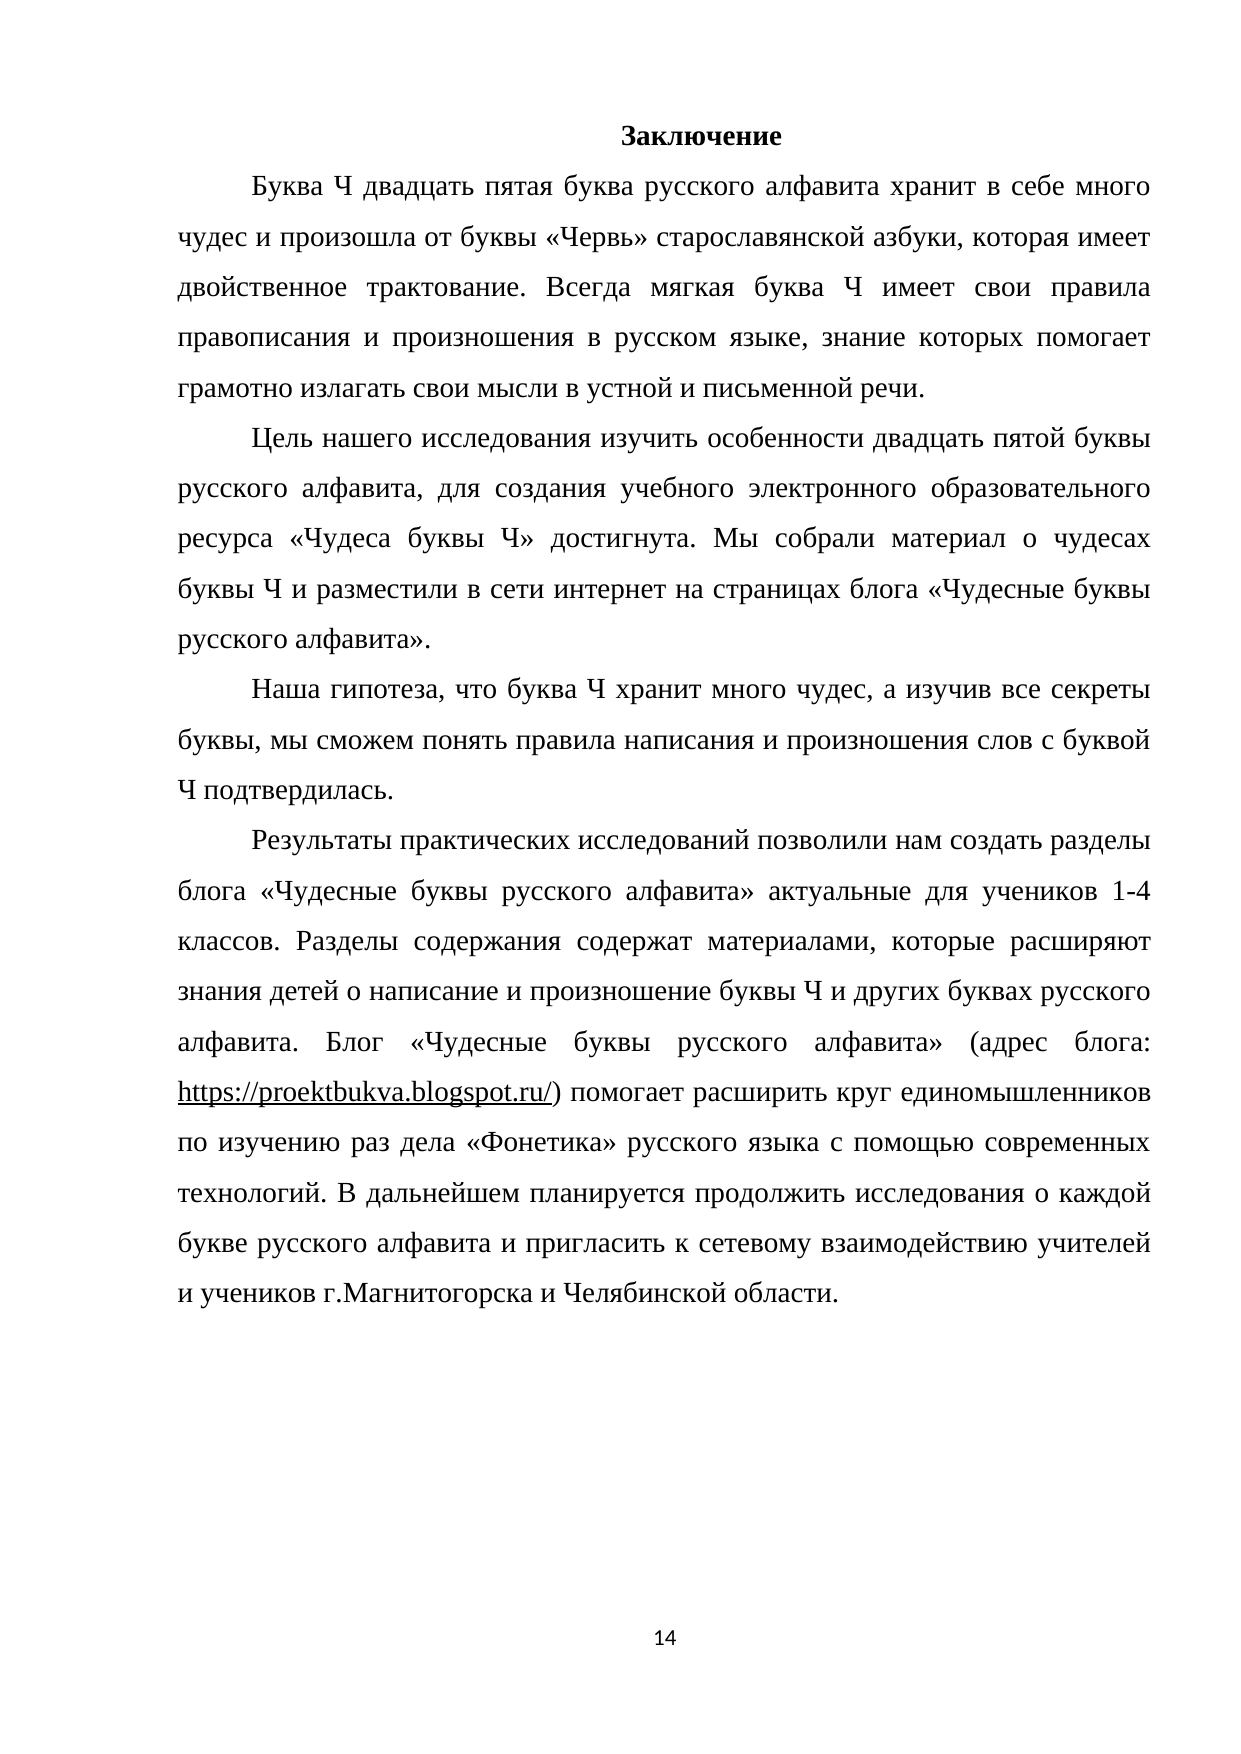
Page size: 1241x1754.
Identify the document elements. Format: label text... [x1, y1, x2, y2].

text Результаты практических исследований позволили нам создать разделы блога «Чудесные буквы русского алфавита» актуальные для учеников 1-4 классов. Разделы содержания содержат материалами, которые расширяют знания детей о написание и произношение буквы Ч и других буквах русского алфавита. Блог «Чудесные буквы русского алфавита» (адрес блога: https://proektbukva.blogspot.ru/) помогает расширить круг единомышленников по изучению раз дела «Фонетика» русского языка с помощью современных технологий. В дальнейшем планируется продолжить исследования о каждой букве русского алфавита и пригласить к сетевому взаимодействию учителей и учеников г.Магнитогорска и Челябинской области. [177, 822, 1152, 1309]
text Заключение [177, 118, 1152, 152]
text Буква Ч двадцать пятая буква русского алфавита хранит в себе много чудес и произошла от буквы «Червь» старославянской азбуки, которая имеет двойственное трактование. Всегда мягкая буква Ч имеет свои правила правописания и произношения в русском языке, знание которых помогает грамотно излагать свои мысли в устной и письменной речи. [177, 168, 1152, 403]
text Наша гипотеза, что буква Ч хранит много чудес, а изучив все секреты буквы, мы сможем понять правила написания и произношения слов с буквой Ч подтвердилась. [177, 672, 1152, 806]
text Цель нашего исследования изучить особенности двадцать пятой буквы русского алфавита, для создания учебного электронного образовательного ресурса «Чудеса буквы Ч» достигнута. Мы собрали материал о чудесах буквы Ч и разместили в сети интернет на страницах блога «Чудесные буквы русского алфавита». [177, 420, 1152, 655]
